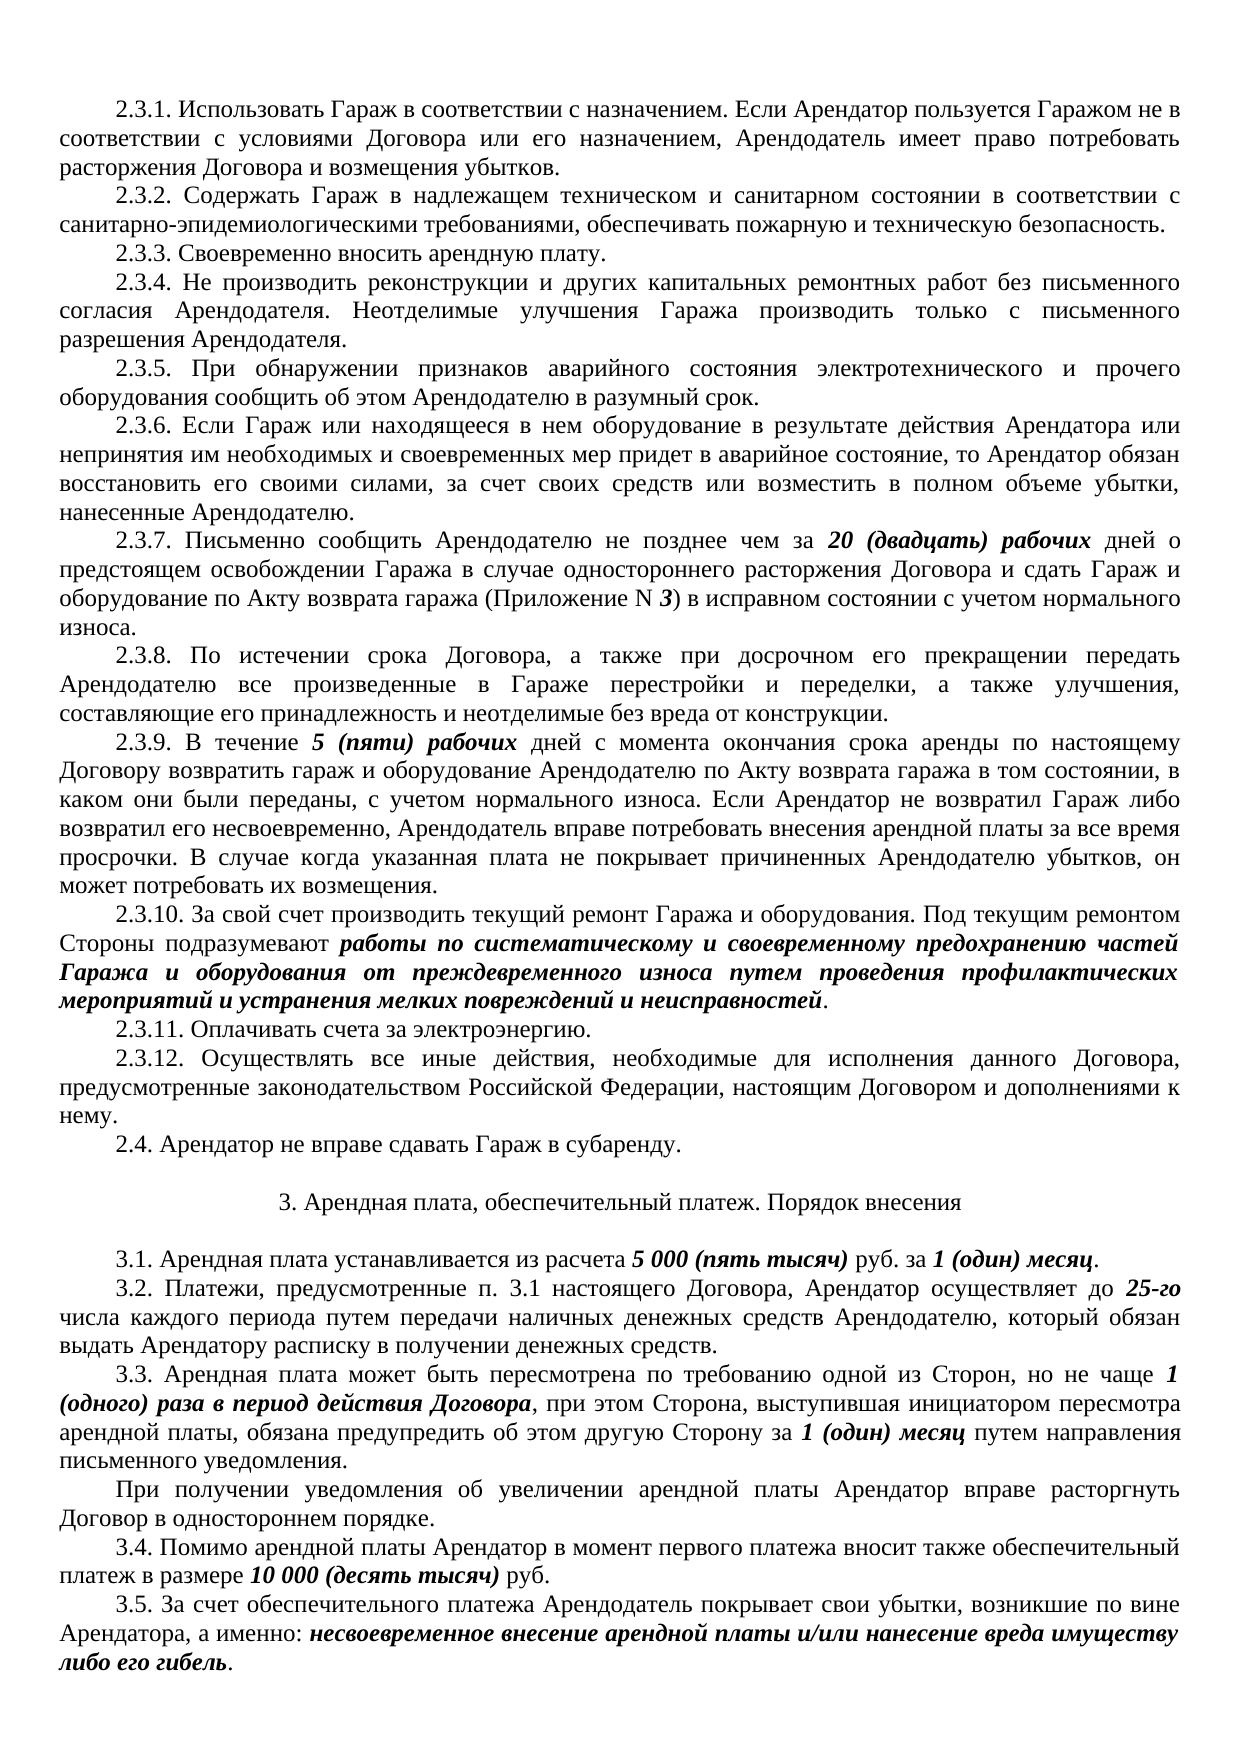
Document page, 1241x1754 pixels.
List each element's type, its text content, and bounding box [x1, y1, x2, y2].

text 2.3.11. Оплачивать счета за электроэнергию. [59, 1014, 1181, 1043]
text 2.3.8. По истечении срока Договора, а также при досрочном его прекращении передать Арендодателю все произведенные в Гараже перестройки и переделки, а также улучшения, составляющие его принадлежность и неотделимые без вреда от конструкции. [59, 640, 1181, 727]
text 2.3.3. Своевременно вносить арендную плату. [59, 238, 1181, 267]
text 3.1. Арендная плата устанавливается из расчета 5 000 (пять тысяч) руб. за 1 (один) месяц. [59, 1244, 1181, 1273]
text 2.3.7. Письменно сообщить Арендодателю не позднее чем за 20 (двадцать) рабочих дней о предстоящем освобождении Гаража в случае одностороннего расторжения Договора и сдать Гараж и оборудование по Акту возврата гаража (Приложение N 3) в исправном состоянии с учетом нормального износа. [59, 525, 1181, 640]
text 3. Арендная плата, обеспечительный платеж. Порядок внесения [59, 1187, 1181, 1215]
text 2.3.1. Использовать Гараж в соответствии с назначением. Если Арендатор пользуется Гаражом не в соответствии с условиями Договора или его назначением, Арендодатель имеет право потребовать расторжения Договора и возмещения убытков. [59, 94, 1181, 180]
text 2.3.12. Осуществлять все иные действия, необходимые для исполнения данного Договора, предусмотренные законодательством Российской Федерации, настоящим Договором и дополнениями к нему. [59, 1043, 1181, 1129]
text 2.3.6. Если Гараж или находящееся в нем оборудование в результате действия Арендатора или непринятия им необходимых и своевременных мер придет в аварийное состояние, то Арендатор обязан восстановить его своими силами, за счет своих средств или возместить в полном объеме убытки, нанесенные Арендодателю. [59, 410, 1181, 525]
text 3.4. Помимо арендной платы Арендатор в момент первого платежа вносит также обеспечительный платеж в размере 10 000 (десять тысяч) руб. [59, 1532, 1181, 1589]
text 2.3.9. В течение 5 (пяти) рабочих дней с момента окончания срока аренды по настоящему Договору возвратить гараж и оборудование Арендодателю по Акту возврата гаража в том состоянии, в каком они были переданы, с учетом нормального износа. Если Арендатор не возвратил Гараж либо возвратил его несвоевременно, Арендодатель вправе потребовать внесения арендной платы за все время просрочки. В случае когда указанная плата не покрывает причиненных Арендодателю убытков, он может потребовать их возмещения. [59, 727, 1181, 899]
text 2.3.2. Содержать Гараж в надлежащем техническом и санитарном состоянии в соответствии с санитарно-эпидемиологическими требованиями, обеспечивать пожарную и техническую безопасность. [59, 180, 1181, 238]
text 3.5. За счет обеспечительного платежа Арендодатель покрывает свои убытки, возникшие по вине Арендатора, а именно: несвоевременное внесение арендной платы и/или нанесение вреда имуществу либо его гибель. [59, 1589, 1181, 1675]
text 3.3. Арендная плата может быть пересмотрена по требованию одной из Сторон, но не чаще 1 (одного) раза в период действия Договора, при этом Сторона, выступившая инициатором пересмотра арендной платы, обязана предупредить об этом другую Сторону за 1 (один) месяц путем направления письменного уведомления. [59, 1359, 1181, 1474]
text 3.2. Платежи, предусмотренные п. 3.1 настоящего Договора, Арендатор осуществляет до 25-го числа каждого периода путем передачи наличных денежных средств Арендодателю, который обязан выдать Арендатору расписку в получении денежных средств. [59, 1273, 1181, 1359]
text 2.3.10. За свой счет производить текущий ремонт Гаража и оборудования. Под текущим ремонтом Стороны подразумевают работы по систематическому и своевременному предохранению частей Гаража и оборудования от преждевременного износа путем проведения профилактических мероприятий и устранения мелких повреждений и неисправностей. [59, 899, 1181, 1014]
text 2.3.5. При обнаружении признаков аварийного состояния электротехнического и прочего оборудования сообщить об этом Арендодателю в разумный срок. [59, 353, 1181, 410]
text 2.3.4. Не производить реконструкции и других капитальных ремонтных работ без письменного согласия Арендодателя. Неотделимые улучшения Гаража производить только с письменного разрешения Арендодателя. [59, 267, 1181, 353]
text При получении уведомления об увеличении арендной платы Арендатор вправе расторгнуть Договор в одностороннем порядке. [59, 1474, 1181, 1532]
text 2.4. Арендатор не вправе сдавать Гараж в субаренду. [59, 1129, 1181, 1158]
